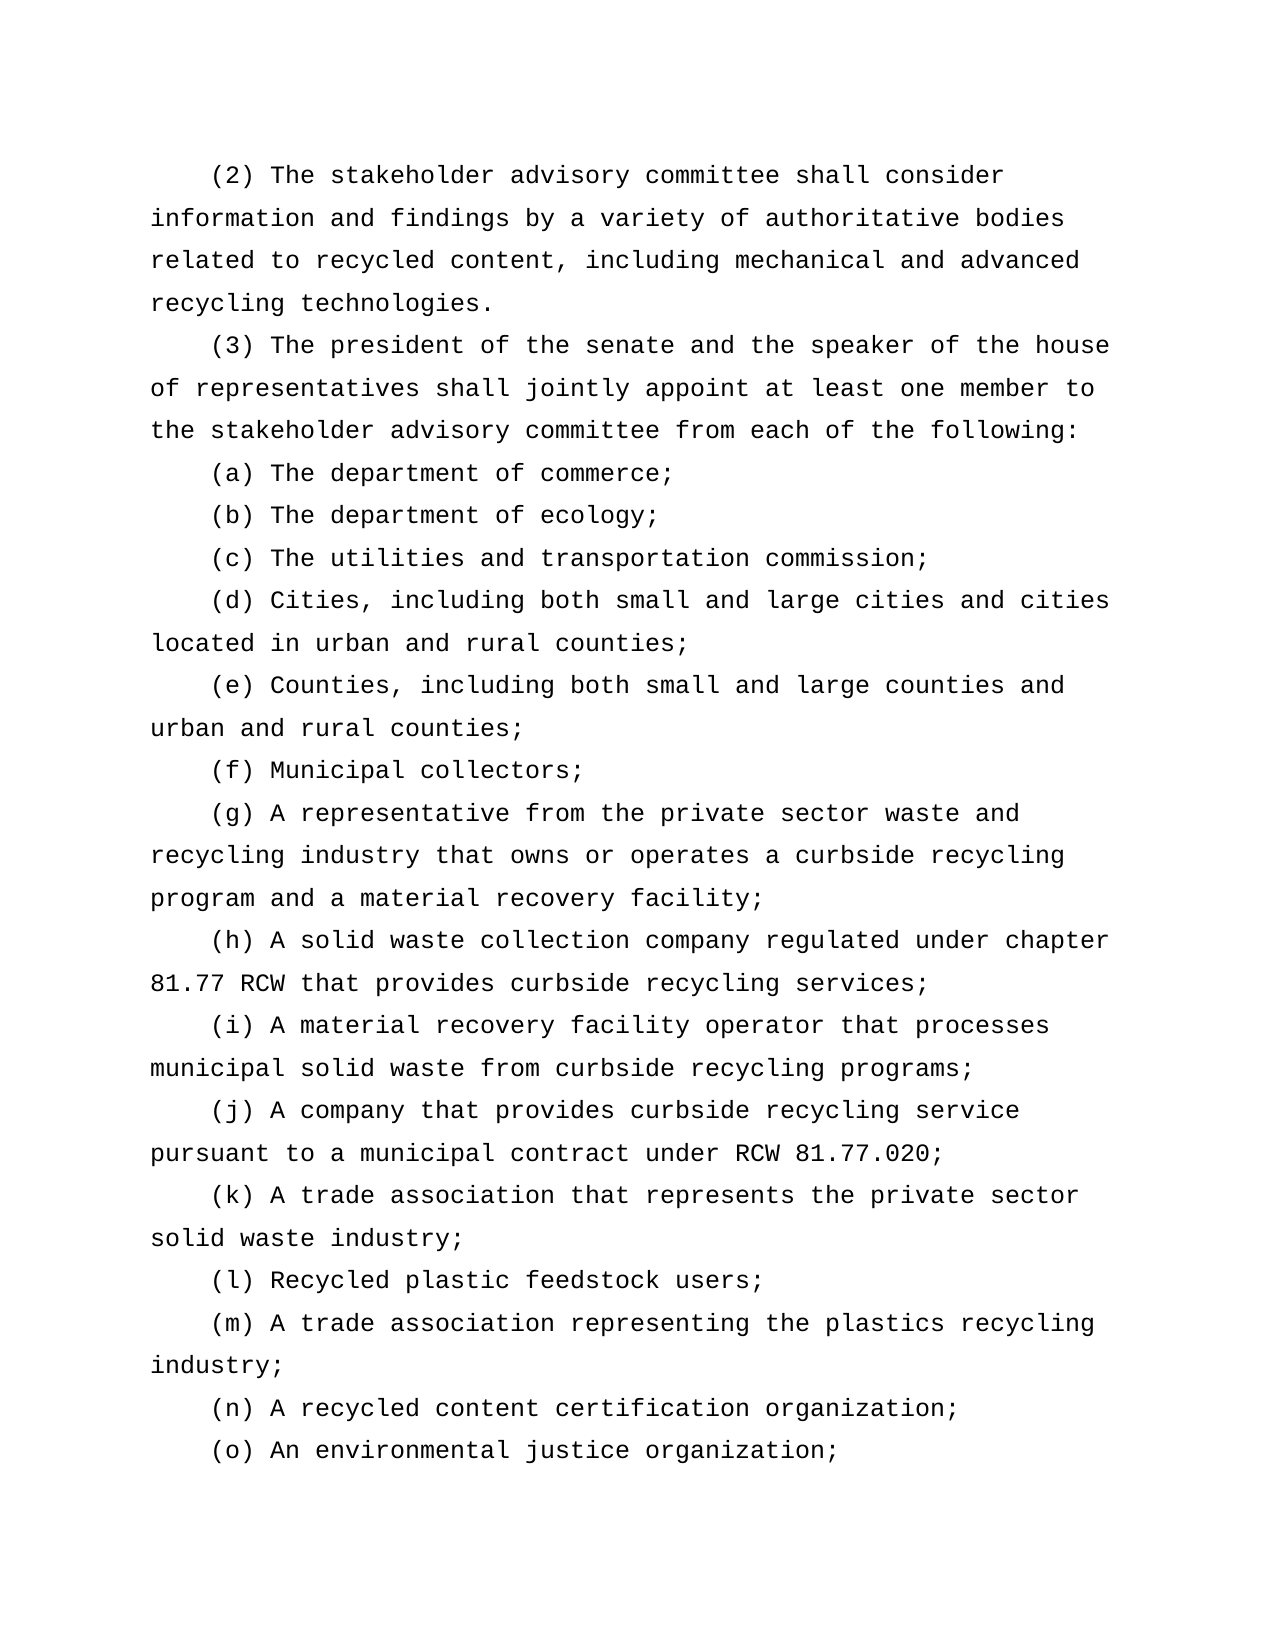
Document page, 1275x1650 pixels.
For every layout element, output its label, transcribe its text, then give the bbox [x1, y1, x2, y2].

text (g) A representative from the private sector waste and recycling industry that owns or operates a curbside recycling program and a material recovery facility; [150, 787, 1125, 915]
text (o) An environmental justice organization; [150, 1425, 1125, 1467]
text (e) Counties, including both small and large counties and urban and rural counties; [150, 660, 1125, 745]
text (a) The department of commerce; [150, 447, 1125, 490]
text (c) The utilities and transportation commission; [150, 532, 1125, 575]
text (n) A recycled content certification organization; [150, 1382, 1125, 1425]
text (h) A solid waste collection company regulated under chapter 81.77 RCW that provides curbside recycling services; [150, 915, 1125, 1000]
text (k) A trade association that represents the private sector solid waste industry; [150, 1170, 1125, 1255]
text (b) The department of ecology; [150, 490, 1125, 532]
text (2) The stakeholder advisory committee shall consider information and findings by a variety of authoritative bodies related to recycled content, including mechanical and advanced recycling technologies. [150, 150, 1125, 320]
text (f) Municipal collectors; [150, 745, 1125, 787]
text (3) The president of the senate and the speaker of the house of representatives shall jointly appoint at least one member to the stakeholder advisory committee from each of the following: [150, 320, 1125, 447]
text (j) A company that provides curbside recycling service pursuant to a municipal contract under RCW 81.77.020; [150, 1085, 1125, 1170]
text (d) Cities, including both small and large cities and cities located in urban and rural counties; [150, 575, 1125, 660]
text (i) A material recovery facility operator that processes municipal solid waste from curbside recycling programs; [150, 1000, 1125, 1085]
text (l) Recycled plastic feedstock users; [150, 1255, 1125, 1297]
text (m) A trade association representing the plastics recycling industry; [150, 1297, 1125, 1382]
